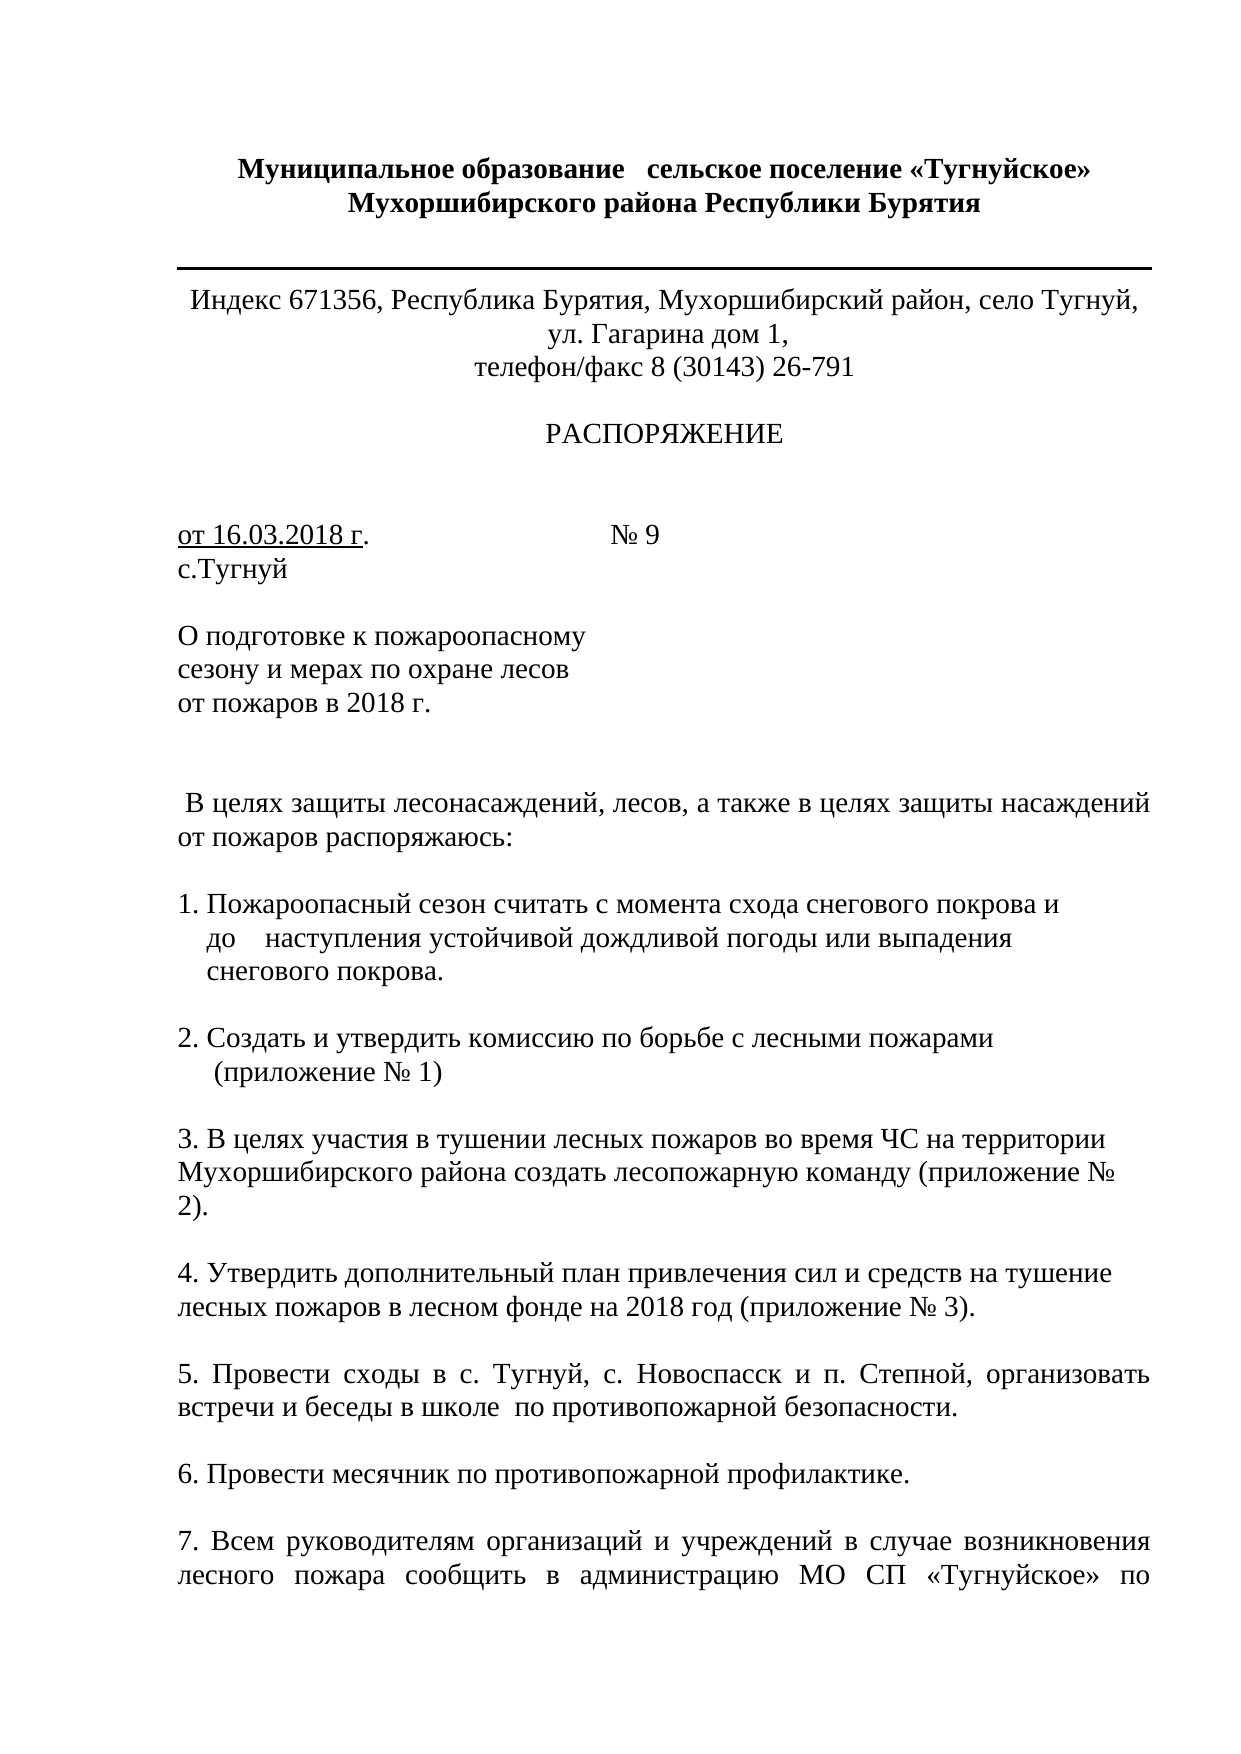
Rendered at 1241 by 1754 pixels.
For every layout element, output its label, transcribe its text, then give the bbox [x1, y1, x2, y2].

text Муниципальное образование сельское поселение «Тугнуйское» [177, 152, 1152, 185]
text В целях защиты лесонасаждений, лесов, а также в целях защиты насаждений от пожаров распоряжаюсь: [177, 786, 1152, 853]
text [177, 1523, 1152, 1591]
text до наступления устойчивой дождливой погоды или выпадения [177, 920, 1152, 953]
text 6. Провести месячник по противопожарной профилактике. [177, 1456, 1152, 1490]
text 1. Пожароопасный сезон считать с момента схода снегового покрова и [177, 886, 1152, 920]
text (приложение № 1) [177, 1054, 1152, 1087]
text О подготовке к пожароопасному [177, 618, 1152, 651]
text Индекс 671356, Республика Бурятия, Мухоршибирский район, село Тугнуй, [177, 282, 1152, 316]
text 4. Утвердить дополнительный план привлечения сил и средств на тушение лесных пожаров в лесном фонде на 2018 год (приложение № 3). [177, 1255, 1152, 1322]
text РАСПОРЯЖЕНИЕ [177, 417, 1152, 450]
text снегового покрова. [177, 953, 1152, 987]
text 2. Создать и утвердить комиссию по борьбе с лесными пожарами [177, 1020, 1152, 1054]
text сезону и мерах по охране лесов [177, 651, 1152, 685]
text 3. В целях участия в тушении лесных пожаров во время ЧС на территории Мухоршибирского района создать лесопожарную команду (приложение № 2). [177, 1121, 1152, 1222]
text телефон/факс 8 (30143) 26-791 [177, 349, 1152, 383]
text от пожаров в 2018 г. [177, 685, 1152, 718]
text 5. Провести сходы в с. Тугнуй, с. Новоспасск и п. Степной, организовать встречи и беседы в школе по противопожарной безопасности. [177, 1356, 1152, 1423]
text ул. Гагарина дом 1, [177, 316, 1152, 349]
text от 16.03.2018 г. № 9 [177, 517, 1152, 551]
text Мухоршибирского района Республики Бурятия [177, 185, 1152, 219]
text с.Тугнуй [177, 551, 1152, 584]
